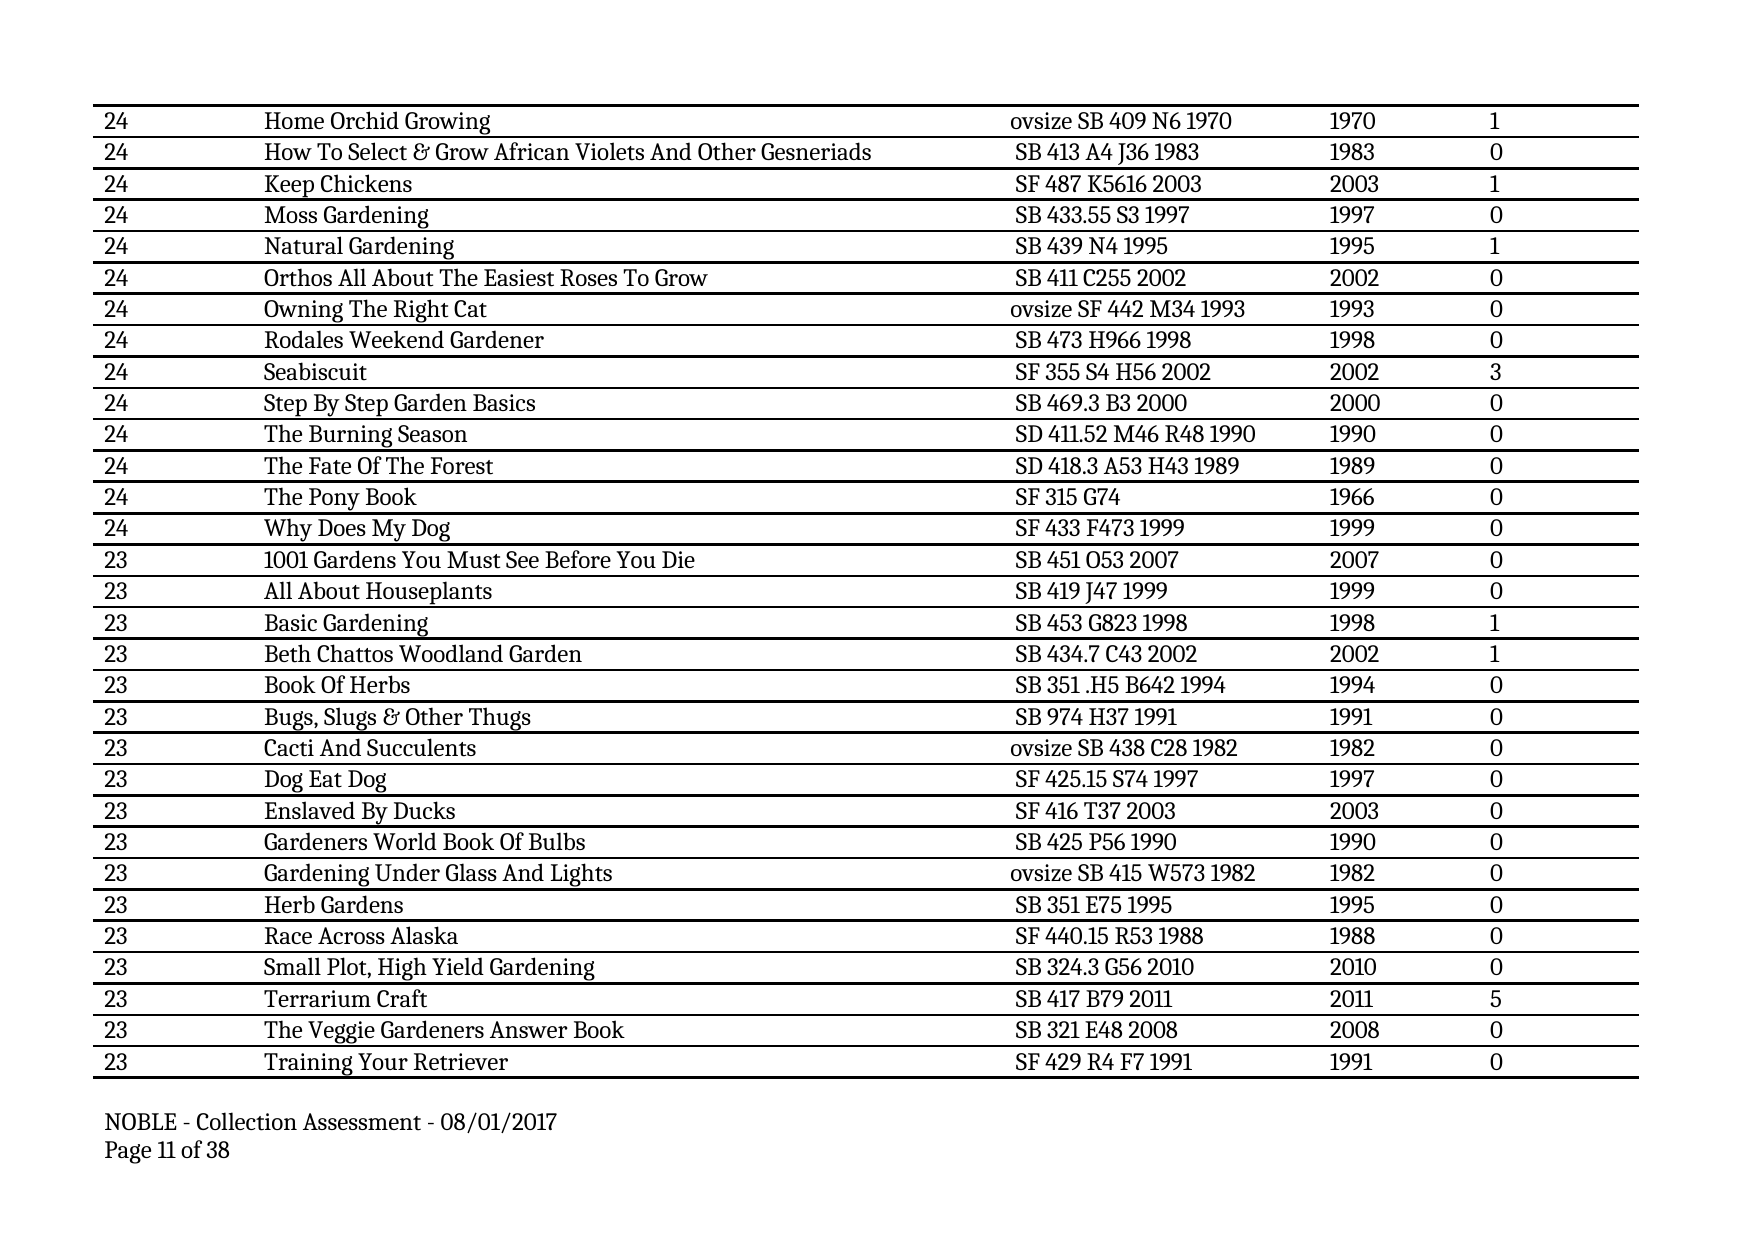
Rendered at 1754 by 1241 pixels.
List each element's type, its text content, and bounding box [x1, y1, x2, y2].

table_cell SF 440.15 R53 1988 [999, 922, 1319, 951]
table_cell Beth Chattos Woodland Garden [253, 640, 999, 668]
table_cell Terrarium Craft [253, 985, 999, 1013]
table_cell 23 [93, 608, 253, 637]
table_cell 24 [93, 515, 253, 543]
table_cell 23 [93, 953, 253, 982]
table_cell 23 [93, 985, 253, 1013]
table_cell 2003 [1319, 170, 1478, 198]
table_cell 24 [93, 138, 253, 167]
table_cell 0 [1479, 922, 1638, 951]
table_cell 24 [93, 107, 253, 136]
table_cell 0 [1479, 1016, 1638, 1045]
table_cell 0 [1479, 859, 1638, 888]
table_cell 1997 [1319, 201, 1478, 229]
table_cell SB 425 P56 1990 [999, 828, 1319, 857]
table_cell Race Across Alaska [253, 922, 999, 951]
table_cell 1966 [1319, 483, 1478, 512]
table_cell 1994 [1319, 671, 1478, 700]
table_cell 23 [93, 703, 253, 731]
table_cell 23 [93, 1047, 253, 1076]
table_cell 24 [93, 389, 253, 418]
table_cell 1999 [1319, 515, 1478, 543]
table_cell 0 [1479, 138, 1638, 167]
table_cell 1997 [1319, 765, 1478, 794]
table_cell 1001 Gardens You Must See Before You Die [253, 546, 999, 574]
table_cell SB 433.55 S3 1997 [999, 201, 1319, 229]
table_cell 1982 [1319, 859, 1478, 888]
table_cell 1 [1479, 170, 1638, 198]
table_cell How To Select & Grow African Violets And Other Gesneriads [253, 138, 999, 167]
table_cell 0 [1479, 765, 1638, 794]
table_cell 1995 [1319, 232, 1478, 261]
table_cell 24 [93, 420, 253, 449]
table_cell 1 [1479, 232, 1638, 261]
table_cell Rodales Weekend Gardener [253, 326, 999, 355]
table_cell Training Your Retriever [253, 1047, 999, 1076]
table_cell 23 [93, 734, 253, 763]
table_cell ovsize SB 438 C28 1982 [999, 734, 1319, 763]
table_cell 2007 [1319, 546, 1478, 574]
table_cell All About Houseplants [253, 577, 999, 606]
table_cell 0 [1479, 953, 1638, 982]
table_cell 1991 [1319, 1047, 1478, 1076]
table_cell ovsize SB 409 N6 1970 [999, 107, 1319, 136]
table_cell 23 [93, 1016, 253, 1045]
table_cell 2003 [1319, 797, 1478, 825]
table_cell 0 [1479, 671, 1638, 700]
table_cell 23 [93, 797, 253, 825]
table_cell 1 [1479, 640, 1638, 668]
table_cell Basic Gardening [253, 608, 999, 637]
table_cell 0 [1479, 703, 1638, 731]
table_cell 1989 [1319, 452, 1478, 480]
table_cell SB 453 G823 1998 [999, 608, 1319, 637]
table_cell 1 [1479, 107, 1638, 136]
table_cell 24 [93, 358, 253, 386]
table_cell 24 [93, 201, 253, 229]
table_cell Cacti And Succulents [253, 734, 999, 763]
table_cell 3 [1479, 358, 1638, 386]
table_cell 0 [1479, 452, 1638, 480]
table_cell 0 [1479, 891, 1638, 919]
table_cell Step By Step Garden Basics [253, 389, 999, 418]
table_cell SB 324.3 G56 2010 [999, 953, 1319, 982]
table_cell Seabiscuit [253, 358, 999, 386]
table_cell 24 [93, 232, 253, 261]
table_cell 2002 [1319, 640, 1478, 668]
table_cell SF 355 S4 H56 2002 [999, 358, 1319, 386]
table_cell SB 413 A4 J36 1983 [999, 138, 1319, 167]
table_cell 1999 [1319, 577, 1478, 606]
table_cell 0 [1479, 420, 1638, 449]
table_cell 0 [1479, 734, 1638, 763]
table_cell 0 [1479, 264, 1638, 292]
table_cell 1998 [1319, 608, 1478, 637]
table_cell 23 [93, 765, 253, 794]
table_cell 1990 [1319, 828, 1478, 857]
table_cell 24 [93, 452, 253, 480]
table_cell 23 [93, 546, 253, 574]
table_cell 24 [93, 264, 253, 292]
table_cell 23 [93, 640, 253, 668]
table_cell SB 351 .H5 B642 1994 [999, 671, 1319, 700]
table_cell ovsize SF 442 M34 1993 [999, 295, 1319, 324]
table_cell 0 [1479, 828, 1638, 857]
table_cell Bugs, Slugs & Other Thugs [253, 703, 999, 731]
table_cell SB 434.7 C43 2002 [999, 640, 1319, 668]
table_cell SF 433 F473 1999 [999, 515, 1319, 543]
table_cell SB 351 E75 1995 [999, 891, 1319, 919]
table_cell ovsize SB 415 W573 1982 [999, 859, 1319, 888]
table_cell SB 411 C255 2002 [999, 264, 1319, 292]
table_cell 23 [93, 828, 253, 857]
table_cell 24 [93, 295, 253, 324]
table_cell SB 451 O53 2007 [999, 546, 1319, 574]
table_cell Gardening Under Glass And Lights [253, 859, 999, 888]
table_cell Moss Gardening [253, 201, 999, 229]
table_cell Orthos All About The Easiest Roses To Grow [253, 264, 999, 292]
table_cell The Burning Season [253, 420, 999, 449]
table_cell 2002 [1319, 264, 1478, 292]
table_cell Owning The Right Cat [253, 295, 999, 324]
table_cell 0 [1479, 295, 1638, 324]
table_cell Keep Chickens [253, 170, 999, 198]
table_cell 2002 [1319, 358, 1478, 386]
table_cell 1991 [1319, 703, 1478, 731]
table_cell Home Orchid Growing [253, 107, 999, 136]
table_cell 1993 [1319, 295, 1478, 324]
table_cell 23 [93, 859, 253, 888]
table_cell Book Of Herbs [253, 671, 999, 700]
table_cell 1988 [1319, 922, 1478, 951]
table_cell 0 [1479, 515, 1638, 543]
table_cell SF 315 G74 [999, 483, 1319, 512]
table_cell SF 487 K5616 2003 [999, 170, 1319, 198]
table_cell Dog Eat Dog [253, 765, 999, 794]
table_cell 1990 [1319, 420, 1478, 449]
table_cell 23 [93, 922, 253, 951]
table_cell SF 425.15 S74 1997 [999, 765, 1319, 794]
table_cell 0 [1479, 1047, 1638, 1076]
table_cell 0 [1479, 483, 1638, 512]
table_cell 0 [1479, 797, 1638, 825]
table_cell 0 [1479, 546, 1638, 574]
table_cell 23 [93, 671, 253, 700]
table_cell SB 974 H37 1991 [999, 703, 1319, 731]
table_cell 23 [93, 577, 253, 606]
table_cell SB 469.3 B3 2000 [999, 389, 1319, 418]
table_cell 1998 [1319, 326, 1478, 355]
table_cell Gardeners World Book Of Bulbs [253, 828, 999, 857]
table_cell The Fate Of The Forest [253, 452, 999, 480]
table_cell Why Does My Dog [253, 515, 999, 543]
table_cell 0 [1479, 389, 1638, 418]
table_cell 2008 [1319, 1016, 1478, 1045]
table_cell Small Plot, High Yield Gardening [253, 953, 999, 982]
table_cell 1983 [1319, 138, 1478, 167]
table_cell The Pony Book [253, 483, 999, 512]
table_cell Herb Gardens [253, 891, 999, 919]
table_cell SB 321 E48 2008 [999, 1016, 1319, 1045]
table_cell 2010 [1319, 953, 1478, 982]
table_cell SD 418.3 A53 H43 1989 [999, 452, 1319, 480]
table_cell 0 [1479, 577, 1638, 606]
table_cell Enslaved By Ducks [253, 797, 999, 825]
table_cell 1 [1479, 608, 1638, 637]
table_cell 2011 [1319, 985, 1478, 1013]
table_cell 1995 [1319, 891, 1478, 919]
table_cell 24 [93, 483, 253, 512]
table_cell SF 416 T37 2003 [999, 797, 1319, 825]
table_cell 0 [1479, 326, 1638, 355]
table_cell 0 [1479, 201, 1638, 229]
table_cell SB 417 B79 2011 [999, 985, 1319, 1013]
table_cell 1982 [1319, 734, 1478, 763]
table_cell 24 [93, 326, 253, 355]
table_cell 5 [1479, 985, 1638, 1013]
table_cell SB 473 H966 1998 [999, 326, 1319, 355]
table_cell The Veggie Gardeners Answer Book [253, 1016, 999, 1045]
table_cell 1970 [1319, 107, 1478, 136]
table_cell SB 439 N4 1995 [999, 232, 1319, 261]
table_cell SF 429 R4 F7 1991 [999, 1047, 1319, 1076]
table_cell 2000 [1319, 389, 1478, 418]
table_cell SD 411.52 M46 R48 1990 [999, 420, 1319, 449]
table_cell 23 [93, 891, 253, 919]
table_cell 24 [93, 170, 253, 198]
table_cell SB 419 J47 1999 [999, 577, 1319, 606]
table_cell Natural Gardening [253, 232, 999, 261]
